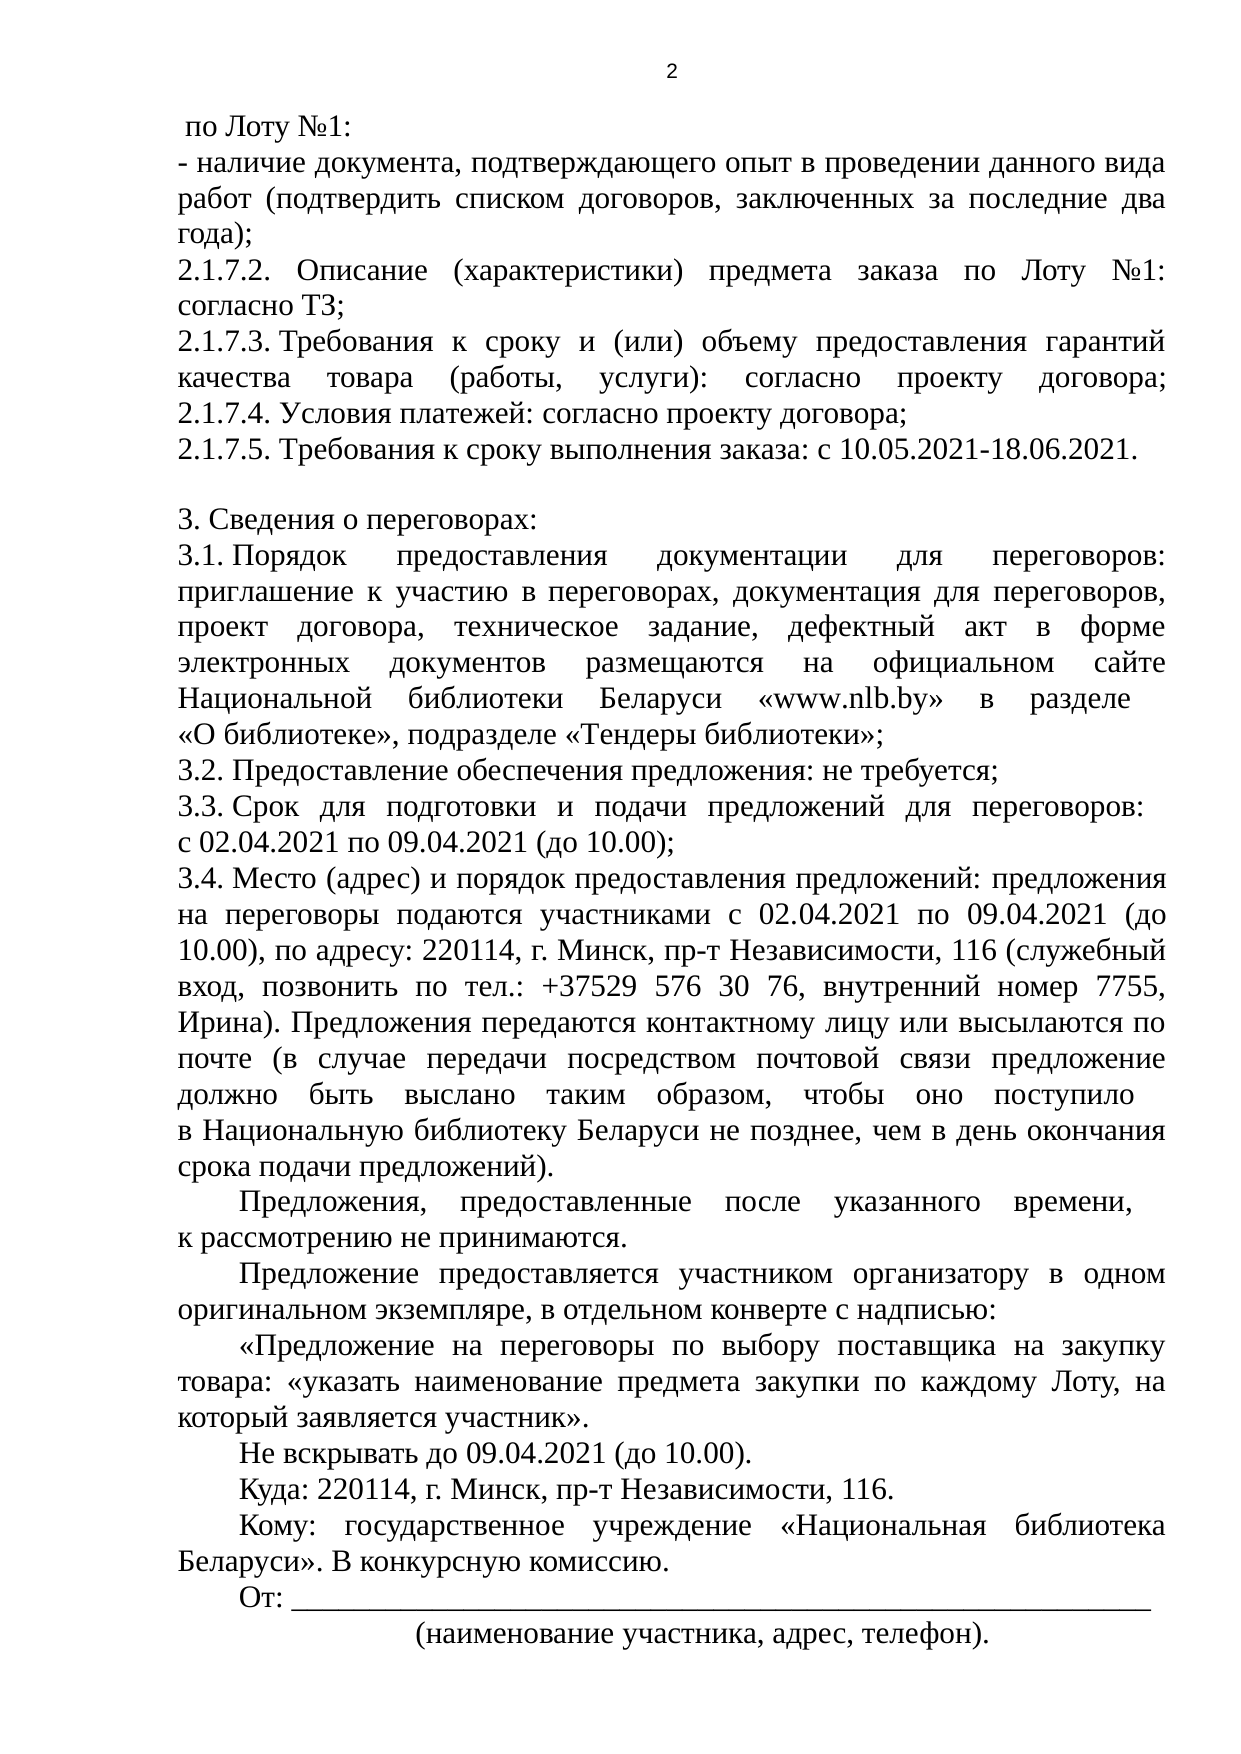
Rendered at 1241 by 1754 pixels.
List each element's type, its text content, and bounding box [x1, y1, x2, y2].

text 3. Сведения о переговорах: [177, 500, 1167, 536]
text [177, 107, 1167, 143]
text Предложение предоставляется участником организатору в одном оригинальном экземпляре, в отдельном конверте с надписью: [177, 1254, 1167, 1326]
text 3.3. Срок для подготовки и подачи предложений для переговоров: с 02.04.2021 по 09.04.2021 (до 10.00); [177, 787, 1167, 859]
text Куда: 220114, г. Минск, пр-т Независимости, 116. [177, 1470, 1167, 1506]
text - наличие документа, подтверждающего опыт в проведении данного вида работ (подтвердить списком договоров, заключенных за последние два года); [177, 143, 1167, 251]
text 2.1.7.3. Требования к сроку и (или) объему предоставления гарантий качества товара (работы, услуги): согласно проекту договора; 2.1.7.4. Условия платежей: согласно проекту договора; [177, 323, 1167, 430]
text 2.1.7.5. Требования к сроку выполнения заказа: с 10.05.2021-18.06.2021. [177, 430, 1167, 466]
text Не вскрывать до 09.04.2021 (до 10.00). [177, 1434, 1167, 1470]
text От: _______________________________________________________ [177, 1578, 1167, 1614]
text 2.1.7.2. Описание (характеристики) предмета заказа по Лоту №1: согласно ТЗ; [177, 251, 1167, 323]
text 3.2. Предоставление обеспечения предложения: не требуется; [177, 751, 1167, 787]
text Кому: государственное учреждение «Национальная библиотека Беларуси». В конкурсную комиссию. [177, 1506, 1167, 1578]
text 3.4. Место (адрес) и порядок предоставления предложений: предложения на переговоры подаются участниками с 02.04.2021 по 09.04.2021 (до 10.00), по адресу: 220114, г. Минск, пр-т Независимости, 116 (служебный вход, позвонить по тел.: +37529 576 30 76, внутренний номер 7755, Ирина). Предложения передаются контактному лицу или высылаются по почте (в случае передачи посредством почтовой связи предложение должно быть выслано таким образом, чтобы оно поступило в Национальную библиотеку Беларуси не позднее, чем в день окончания срока подачи предложений). [177, 859, 1167, 1183]
text Предложения, предоставленные после указанного времени, к рассмотрению не принимаются. [177, 1183, 1167, 1254]
text «Предложение на переговоры по выбору поставщика на закупку товара: «указать наименование предмета закупки по каждому Лоту, на который заявляется участник». [177, 1326, 1167, 1434]
text (наименование участника, адрес, телефон). [177, 1614, 1167, 1650]
text 3.1. Порядок предоставления документации для переговоров: приглашение к участию в переговорах, документация для переговоров, проект договора, техническое задание, дефектный акт в форме электронных документов размещаются на официальном сайте Национальной библиотеки Беларуси «www.nlb.by» в разделе «О библиотеке», подразделе «Тендеры библиотеки»; [177, 536, 1167, 751]
